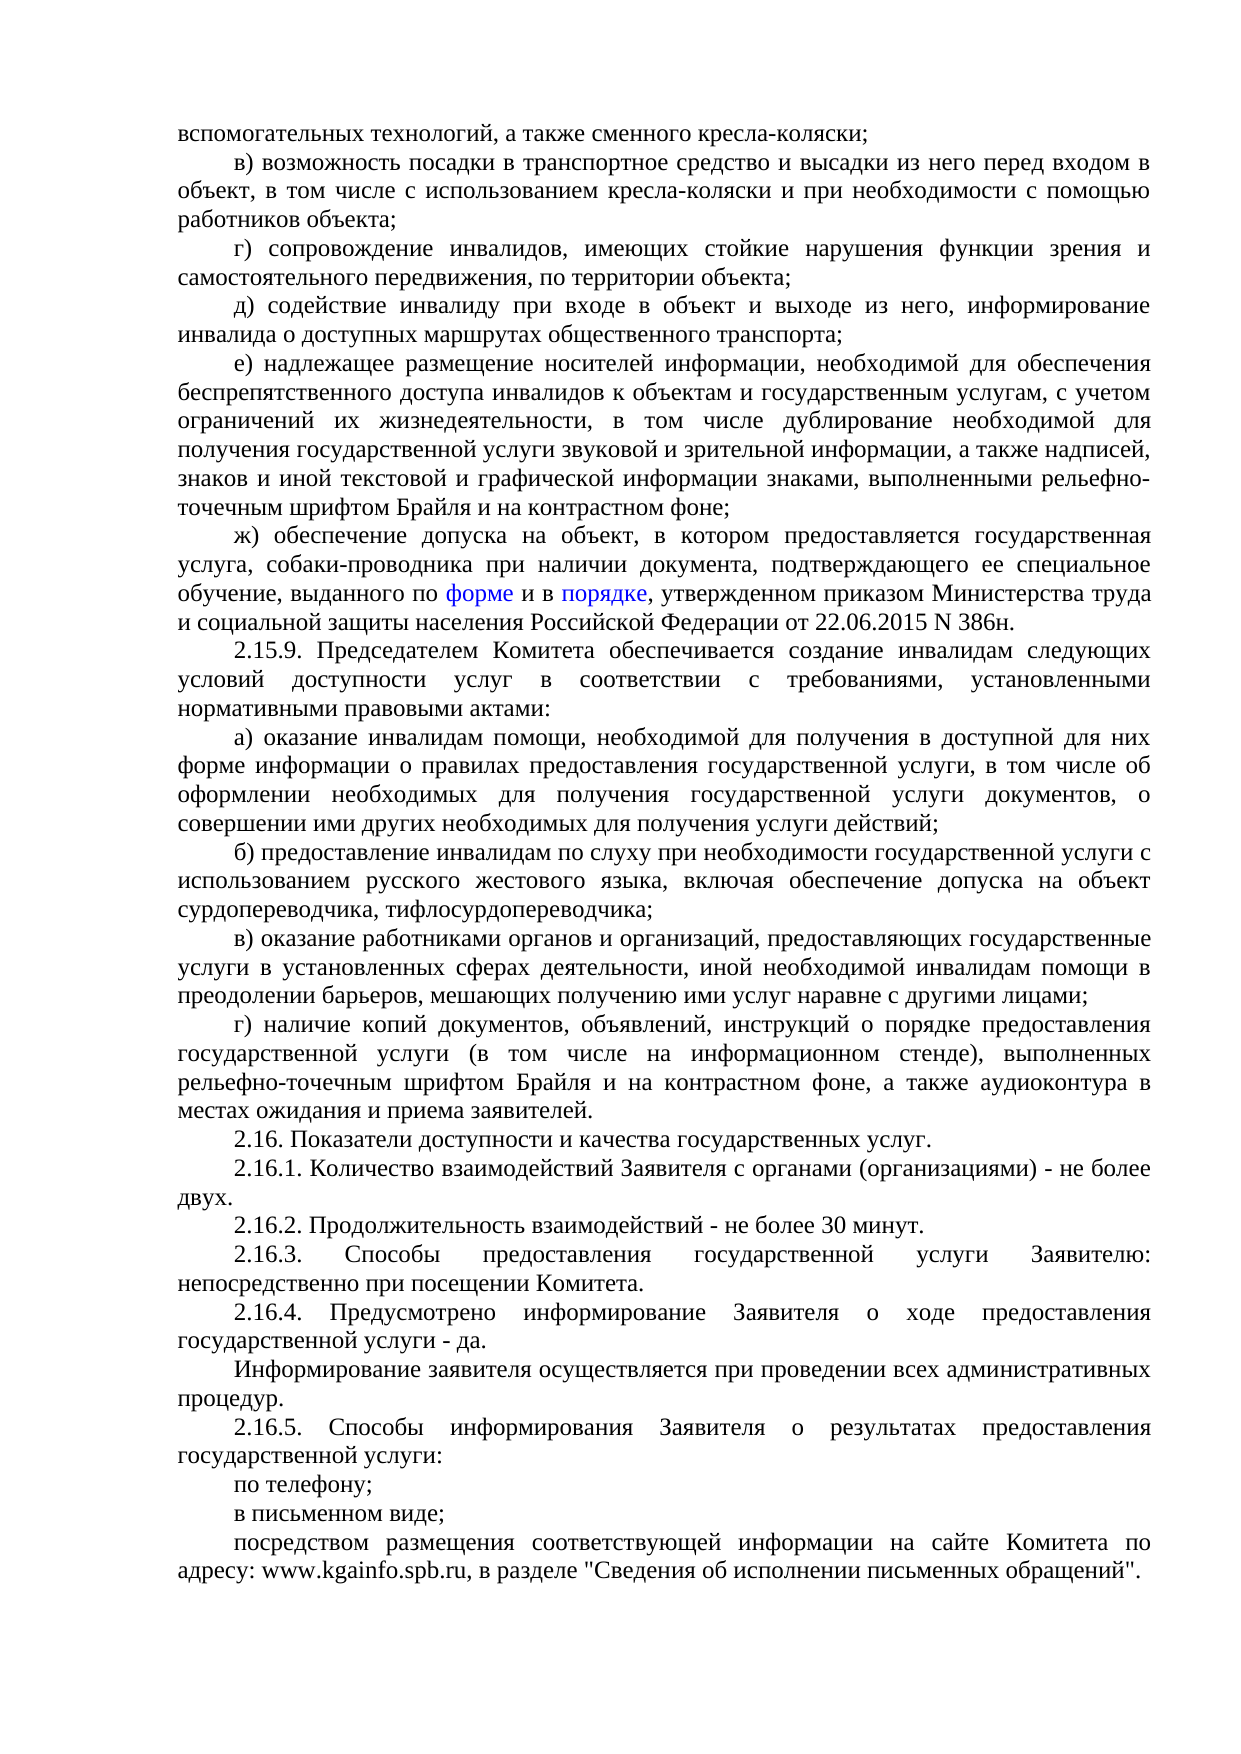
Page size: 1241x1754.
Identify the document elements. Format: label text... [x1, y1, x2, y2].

text г) сопровождение инвалидов, имеющих стойкие нарушения функции зрения и самостоятельного передвижения, по территории объекта; [177, 233, 1152, 291]
text 2.16. Показатели доступности и качества государственных услуг. [177, 1124, 1152, 1153]
text 2.16.1. Количество взаимодействий Заявителя с органами (организациями) - не более двух. [177, 1153, 1152, 1211]
text Информирование заявителя осуществляется при проведении всех административных процедур. [177, 1354, 1152, 1412]
text в) оказание работниками органов и организаций, предоставляющих государственные услуги в установленных сферах деятельности, иной необходимой инвалидам помощи в преодолении барьеров, мешающих получению ими услуг наравне с другими лицами; [177, 923, 1152, 1009]
text 2.16.4. Предусмотрено информирование Заявителя о ходе предоставления государственной услуги - да. [177, 1297, 1152, 1354]
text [177, 118, 1152, 147]
text посредством размещения соответствующей информации на сайте Комитета по адресу: www.kgainfo.spb.ru, в разделе "Сведения об исполнении письменных обращений". [177, 1527, 1152, 1584]
text 2.16.5. Способы информирования Заявителя о результатах предоставления государственной услуги: [177, 1412, 1152, 1469]
text 2.15.9. Председателем Комитета обеспечивается создание инвалидам следующих условий доступности услуг в соответствии с требованиями, установленными нормативными правовыми актами: [177, 636, 1152, 722]
text е) надлежащее размещение носителей информации, необходимой для обеспечения беспрепятственного доступа инвалидов к объектам и государственным услугам, с учетом ограничений их жизнедеятельности, в том числе дублирование необходимой для получения государственной услуги звуковой и зрительной информации, а также надписей, знаков и иной текстовой и графической информации знаками, выполненными рельефно-точечным шрифтом Брайля и на контрастном фоне; [177, 348, 1152, 521]
text г) наличие копий документов, объявлений, инструкций о порядке предоставления государственной услуги (в том числе на информационном стенде), выполненных рельефно-точечным шрифтом Брайля и на контрастном фоне, а также аудиоконтура в местах ожидания и приема заявителей. [177, 1009, 1152, 1124]
text ж) обеспечение допуска на объект, в котором предоставляется государственная услуга, собаки-проводника при наличии документа, подтверждающего ее специальное обучение, выданного по форме и в порядке, утвержденном приказом Министерства труда и социальной защиты населения Российской Федерации от 22.06.2015 N 386н. [177, 521, 1152, 636]
text по телефону; [177, 1469, 1152, 1498]
text в письменном виде; [177, 1498, 1152, 1527]
text б) предоставление инвалидам по слуху при необходимости государственной услуги с использованием русского жестового языка, включая обеспечение допуска на объект сурдопереводчика, тифлосурдопереводчика; [177, 837, 1152, 923]
text д) содействие инвалиду при входе в объект и выходе из него, информирование инвалида о доступных маршрутах общественного транспорта; [177, 291, 1152, 348]
text а) оказание инвалидам помощи, необходимой для получения в доступной для них форме информации о правилах предоставления государственной услуги, в том числе об оформлении необходимых для получения государственной услуги документов, о совершении ими других необходимых для получения услуги действий; [177, 722, 1152, 837]
text в) возможность посадки в транспортное средство и высадки из него перед входом в объект, в том числе с использованием кресла-коляски и при необходимости с помощью работников объекта; [177, 147, 1152, 233]
text 2.16.3. Способы предоставления государственной услуги Заявителю: непосредственно при посещении Комитета. [177, 1239, 1152, 1297]
text 2.16.2. Продолжительность взаимодействий - не более 30 минут. [177, 1211, 1152, 1239]
